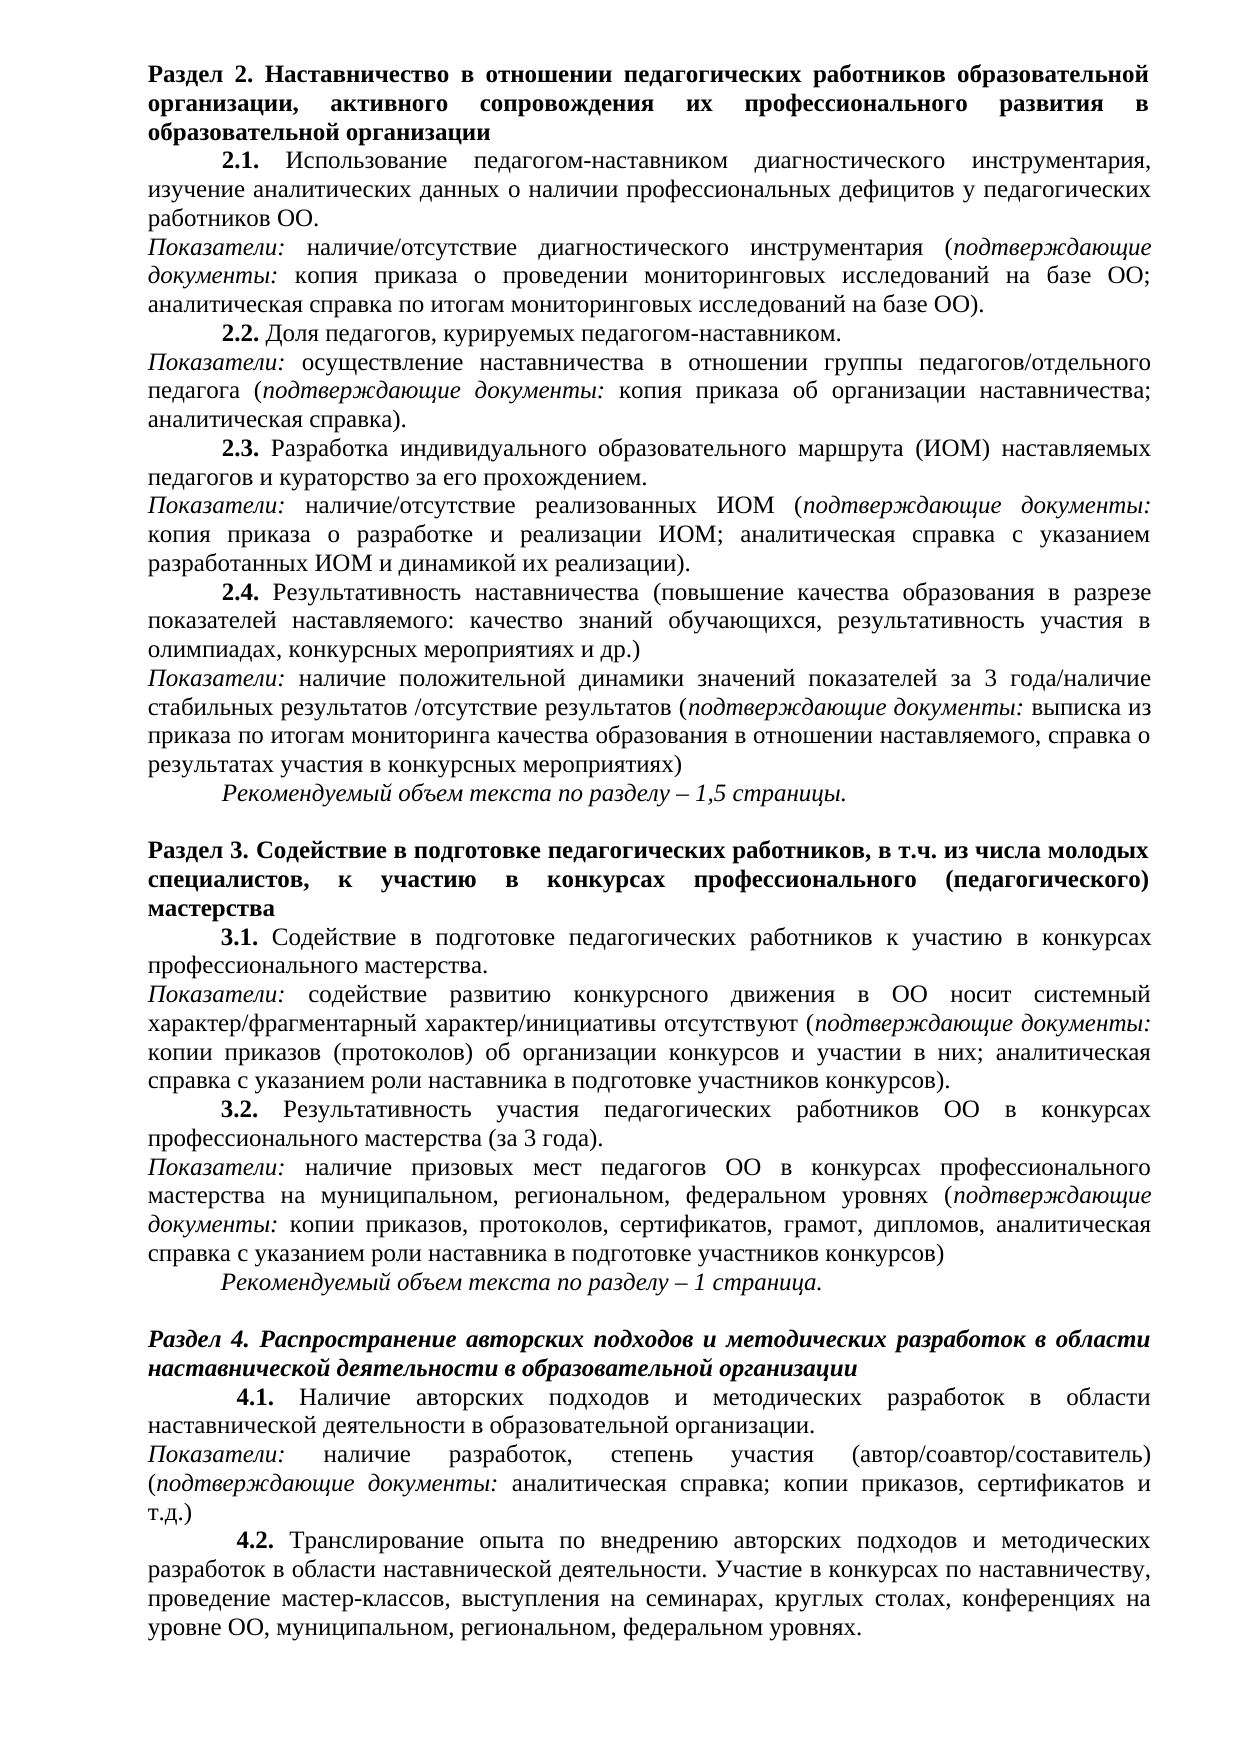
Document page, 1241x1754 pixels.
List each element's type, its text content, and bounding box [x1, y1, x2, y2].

text Рекомендуемый объем текста по разделу – 1,5 страницы. [148, 778, 1152, 807]
text Раздел 3. Содействие в подготовке педагогических работников, в т.ч. из числа молодых специалистов, к участию в конкурсах профессионального (педагогического) мастерства [148, 835, 1149, 922]
text Раздел 2. Наставничество в отношении педагогических работников образовательной организации, активного сопровождения их профессионального развития в образовательной организации [148, 59, 1149, 145]
text Раздел 4. Распространение авторских подходов и методических разработок в области наставнической деятельности в образовательной организации [148, 1324, 1152, 1382]
text 2.1. Использование педагогом-наставником диагностического инструментария, изучение аналитических данных о наличии профессиональных дефицитов у педагогических работников ОО. [148, 145, 1152, 232]
text Показатели: наличие разработок, степень участия (автор/соавтор/составитель) (подтверждающие документы: аналитическая справка; копии приказов, сертификатов и т.д.) [148, 1439, 1152, 1525]
text Показатели: наличие/отсутствие реализованных ИОМ (подтверждающие документы: копия приказа о разработке и реализации ИОМ; аналитическая справка с указанием разработанных ИОМ и динамикой их реализации). [148, 490, 1152, 577]
text 2.2. Доля педагогов, курируемых педагогом-наставником. [148, 318, 1152, 347]
text Рекомендуемый объем текста по разделу – 1 страница. [148, 1267, 1152, 1295]
text Показатели: наличие/отсутствие диагностического инструментария (подтверждающие документы: копия приказа о проведении мониторинговых исследований на базе ОО; аналитическая справка по итогам мониторинговых исследований на базе ОО). [148, 232, 1152, 318]
text 4.2. Транслирование опыта по внедрению авторских подходов и методических разработок в области наставнической деятельности. Участие в конкурсах по наставничеству, проведение мастер-классов, выступления на семинарах, круглых столах, конференциях на уровне ОО, муниципальном, региональном, федеральном уровнях. [148, 1525, 1152, 1640]
text 2.3. Разработка индивидуального образовательного маршрута (ИОМ) наставляемых педагогов и кураторство за его прохождением. [148, 433, 1152, 490]
text Показатели: содействие развитию конкурсного движения в ОО носит системный характер/фрагментарный характер/инициативы отсутствуют (подтверждающие документы: копии приказов (протоколов) об организации конкурсов и участии в них; аналитическая справка с указанием роли наставника в подготовке участников конкурсов). [148, 979, 1152, 1094]
text 3.1. Содействие в подготовке педагогических работников к участию в конкурсах профессионального мастерства. [148, 922, 1152, 979]
text Показатели: осуществление наставничества в отношении группы педагогов/отдельного педагога (подтверждающие документы: копия приказа об организации наставничества; аналитическая справка). [148, 347, 1152, 433]
text Показатели: наличие призовых мест педагогов ОО в конкурсах профессионального мастерства на муниципальном, региональном, федеральном уровнях (подтверждающие документы: копии приказов, протоколов, сертификатов, грамот, дипломов, аналитическая справка с указанием роли наставника в подготовке участников конкурсов) [148, 1152, 1152, 1267]
text 3.2. Результативность участия педагогических работников ОО в конкурсах профессионального мастерства (за 3 года). [148, 1094, 1152, 1152]
text 4.1. Наличие авторских подходов и методических разработок в области наставнической деятельности в образовательной организации. [148, 1382, 1152, 1439]
text Показатели: наличие положительной динамики значений показателей за 3 года/наличие стабильных результатов /отсутствие результатов (подтверждающие документы: выписка из приказа по итогам мониторинга качества образования в отношении наставляемого, справка о результатах участия в конкурсных мероприятиях) [148, 663, 1152, 778]
text 2.4. Результативность наставничества (повышение качества образования в разрезе показателей наставляемого: качество знаний обучающихся, результативность участия в олимпиадах, конкурсных мероприятиях и др.) [148, 577, 1152, 663]
